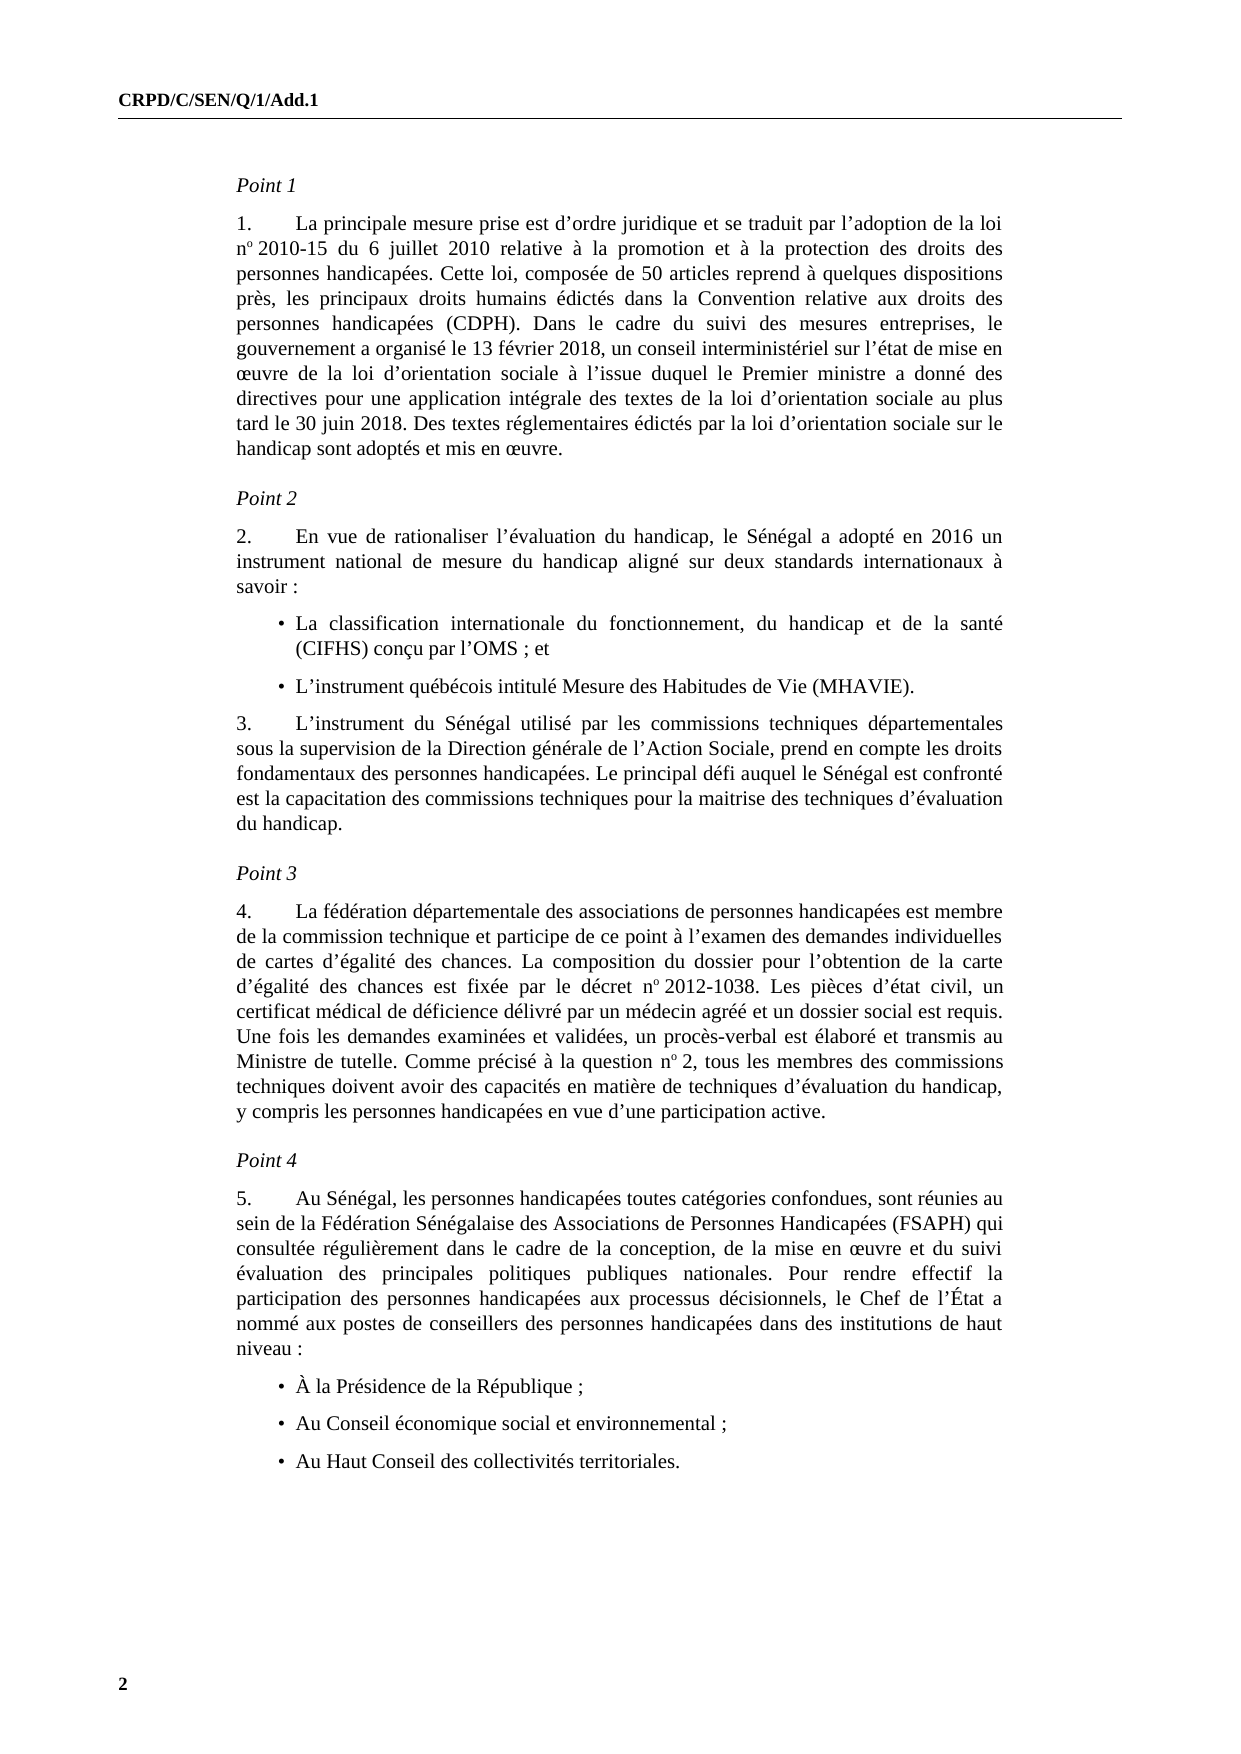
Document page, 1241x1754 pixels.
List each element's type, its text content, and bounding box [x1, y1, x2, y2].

list • La classification internationale du fonctionnement, du handicap et de la santé (CIFHS) conçu par l’OMS ; et [278, 610, 1004, 660]
list • L’instrument québécois intitulé Mesure des Habitudes de Vie (MHAVIE). [278, 673, 1004, 698]
text Point 3 [118, 860, 1004, 885]
text 5. Au Sénégal, les personnes handicapées toutes catégories confondues, sont réunies au sein de la Fédération Sénégalaise des Associations de Personnes Handicapées (FSAPH) qui consultée régulièrement dans le cadre de la conception, de la mise en œuvre et du suivi évaluation des principales politiques publiques nationales. Pour rendre effectif la participation des personnes handicapées aux processus décisionnels, le Chef de l’État a nommé aux postes de conseillers des personnes handicapées dans des institutions de haut niveau : [236, 1185, 1004, 1360]
text 1. La principale mesure prise est d’ordre juridique et se traduit par l’adoption de la loi no 2010-15 du 6 juillet 2010 relative à la promotion et à la protection des droits des personnes handicapées. Cette loi, composée de 50 articles reprend à quelques dispositions près, les principaux droits humains édictés dans la Convention relative aux droits des personnes handicapées (CDPH). Dans le cadre du suivi des mesures entreprises, le gouvernement a organisé le 13 février 2018, un conseil interministériel sur l’état de mise en œuvre de la loi d’orientation sociale à l’issue duquel le Premier ministre a donné des directives pour une application intégrale des textes de la loi d’orientation sociale au plus tard le 30 juin 2018. Des textes réglementaires édictés par la loi d’orientation sociale sur le handicap sont adoptés et mis en œuvre. [236, 210, 1004, 460]
text 3. L’instrument du Sénégal utilisé par les commissions techniques départementales sous la supervision de la Direction générale de l’Action Sociale, prend en compte les droits fondamentaux des personnes handicapées. Le principal défi auquel le Sénégal est confronté est la capacitation des commissions techniques pour la maitrise des techniques d’évaluation du handicap. [236, 710, 1004, 835]
text Point 4 [118, 1148, 1004, 1173]
list • À la Présidence de la République ; [278, 1373, 1004, 1398]
text 4. La fédération départementale des associations de personnes handicapées est membre de la commission technique et participe de ce point à l’examen des demandes individuelles de cartes d’égalité des chances. La composition du dossier pour l’obtention de la carte d’égalité des chances est fixée par le décret no 2012-1038. Les pièces d’état civil, un certificat médical de déficience délivré par un médecin agréé et un dossier social est requis. Une fois les demandes examinées et validées, un procès-verbal est élaboré et transmis au Ministre de tutelle. Comme précisé à la question no 2, tous les membres des commissions techniques doivent avoir des capacités en matière de techniques d’évaluation du handicap, y compris les personnes handicapées en vue d’une participation active. [236, 898, 1004, 1123]
text Point 1 [118, 173, 1004, 198]
text Point 2 [118, 485, 1004, 510]
list • Au Haut Conseil des collectivités territoriales. [278, 1448, 1004, 1473]
text 2. En vue de rationaliser l’évaluation du handicap, le Sénégal a adopté en 2016 un instrument national de mesure du handicap aligné sur deux standards internationaux à savoir : [236, 523, 1004, 598]
list • Au Conseil économique social et environnemental ; [278, 1410, 1004, 1435]
